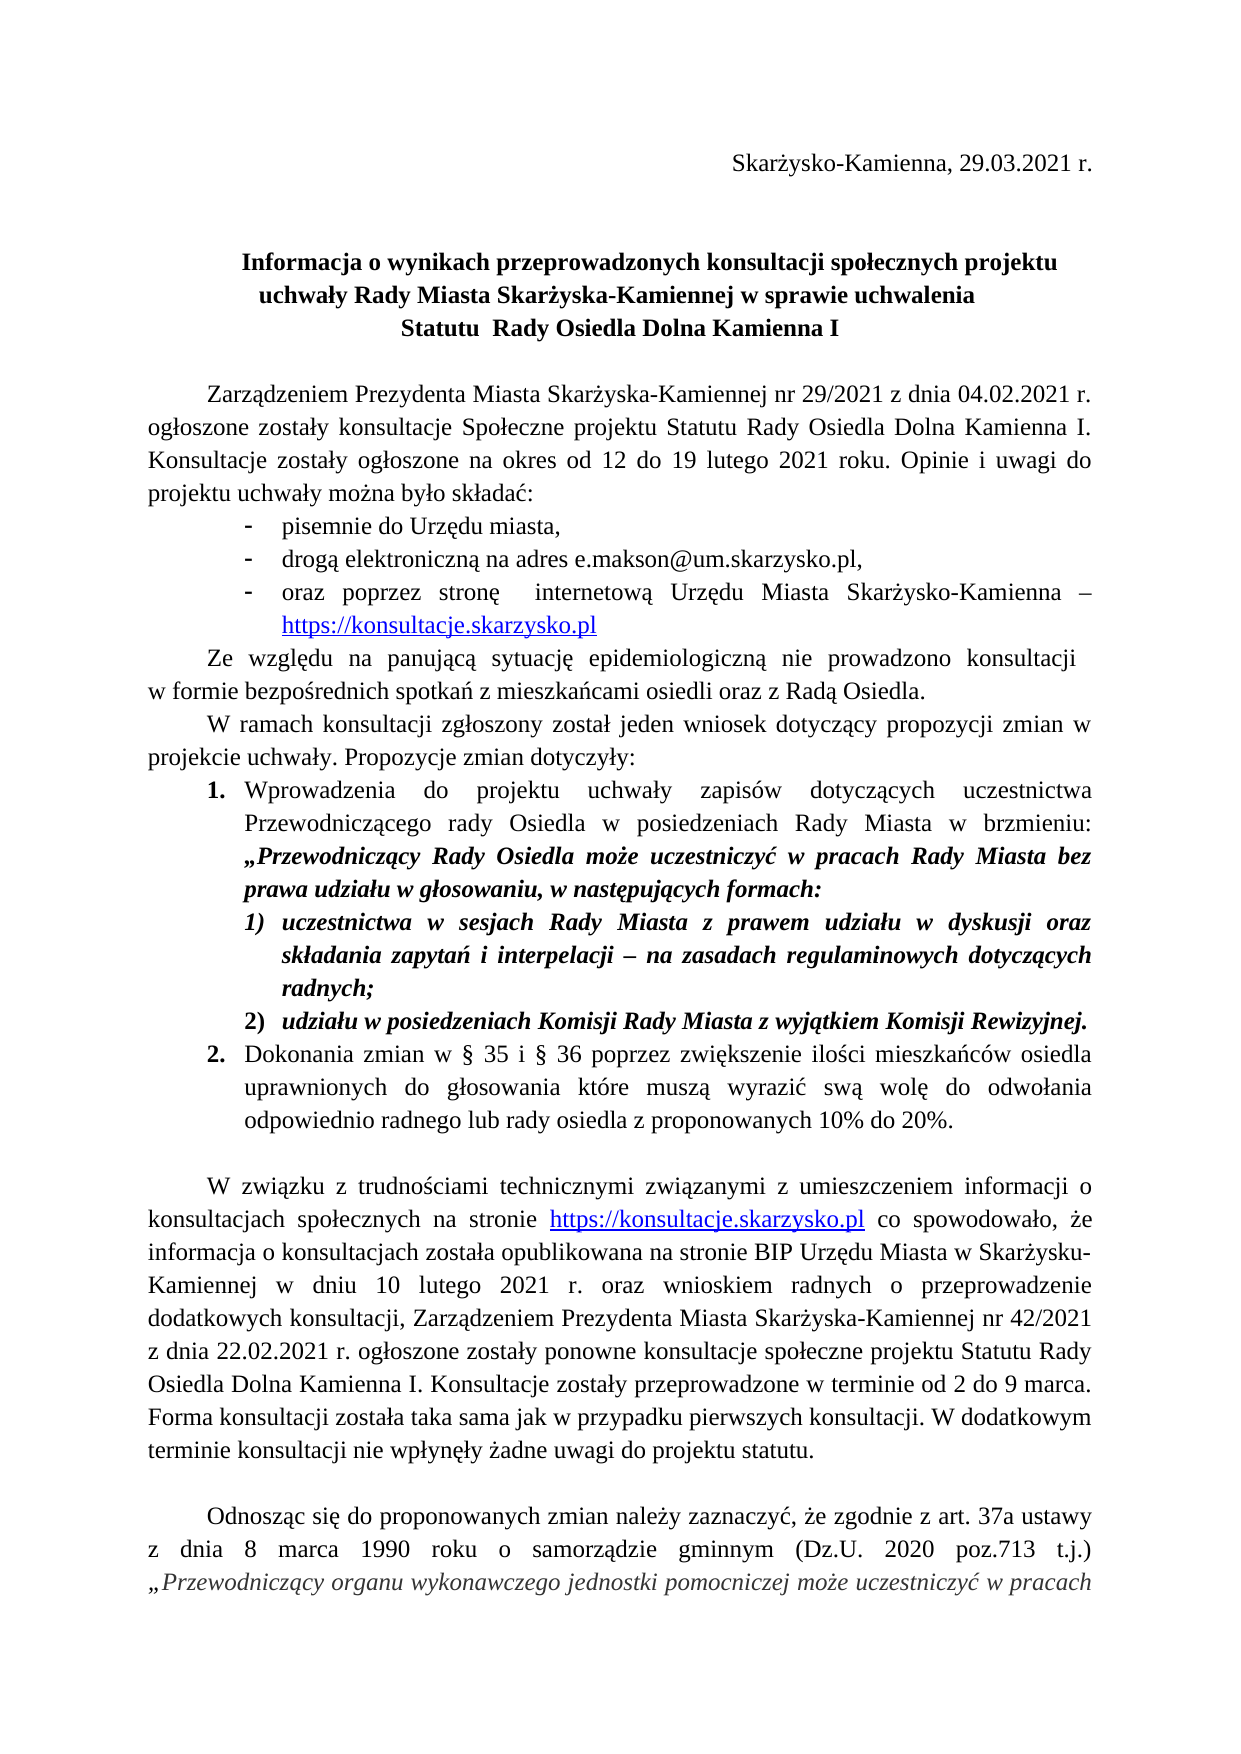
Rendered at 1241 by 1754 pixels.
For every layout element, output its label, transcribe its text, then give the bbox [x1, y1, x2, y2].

list udziału w posiedzeniach Komisji Rady Miasta z wyjątkiem Komisji Rewizyjnej. [244, 1006, 1093, 1035]
text W związku z trudnościami technicznymi związanymi z umieszczeniem informacji o konsultacjach społecznych na stronie https://konsultacje.skarzysko.pl co spowodowało, że informacja o konsultacjach została opublikowana na stronie BIP Urzędu Miasta w Skarżysku-Kamiennej w dniu 10 lutego 2021 r. oraz wnioskiem radnych o przeprowadzenie dodatkowych konsultacji, Zarządzeniem Prezydenta Miasta Skarżyska-Kamiennej nr 42/2021 z dnia 22.02.2021 r. ogłoszone zostały ponowne konsultacje społeczne projektu Statutu Rady Osiedla Dolna Kamienna I. Konsultacje zostały przeprowadzone w terminie od 2 do 9 marca. Forma konsultacji została taka sama jak w przypadku pierwszych konsultacji. W dodatkowym terminie konsultacji nie wpłynęły żadne uwagi do projektu statutu. [148, 1171, 1093, 1464]
list oraz poprzez stronę internetową Urzędu Miasta Skarżysko-Kamienna – https://konsultacje.skarzysko.pl [244, 577, 1093, 639]
text Informacja o wynikach przeprowadzonych konsultacji społecznych projektu uchwały Rady Miasta Skarżyska-Kamiennej w sprawie uchwalenia Statutu Rady Osiedla Dolna Kamienna I [148, 247, 1093, 341]
list pisemnie do Urzędu miasta, [244, 511, 1093, 539]
text W ramach konsultacji zgłoszony został jeden wniosek dotyczący propozycji zmian w projekcie uchwały. Propozycje zmian dotyczyły: [148, 709, 1093, 771]
text Ze względu na panującą sytuację epidemiologiczną nie prowadzono konsultacji w formie bezpośrednich spotkań z mieszkańcami osiedli oraz z Radą Osiedla. [148, 643, 1093, 705]
text Skarżysko-Kamienna, 29.03.2021 r. [148, 148, 1093, 176]
list drogą elektroniczną na adres e.makson@um.skarzysko.pl, [244, 544, 1093, 573]
list Wprowadzenia do projektu uchwały zapisów dotyczących uczestnictwa Przewodniczącego rady Osiedla w posiedzeniach Rady Miasta w brzmieniu: „Przewodniczący Rady Osiedla może uczestniczyć w pracach Rady Miasta bez prawa udziału w głosowaniu, w następujących formach: [207, 775, 1093, 903]
list Dokonania zmian w § 35 i § 36 poprzez zwiększenie ilości mieszkańców osiedla uprawnionych do głosowania które muszą wyrazić swą wolę do odwołania odpowiednio radnego lub rady osiedla z proponowanych 10% do 20%. [207, 1039, 1093, 1134]
text Zarządzeniem Prezydenta Miasta Skarżyska-Kamiennej nr 29/2021 z dnia 04.02.2021 r. ogłoszone zostały konsultacje Społeczne projektu Statutu Rady Osiedla Dolna Kamienna I. Konsultacje zostały ogłoszone na okres od 12 do 19 lutego 2021 roku. Opinie i uwagi do projektu uchwały można było składać: [148, 379, 1093, 507]
list uczestnictwa w sesjach Rady Miasta z prawem udziału w dyskusji oraz składania zapytań i interpelacji – na zasadach regulaminowych dotyczących radnych; [244, 907, 1093, 1002]
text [148, 1501, 1093, 1596]
